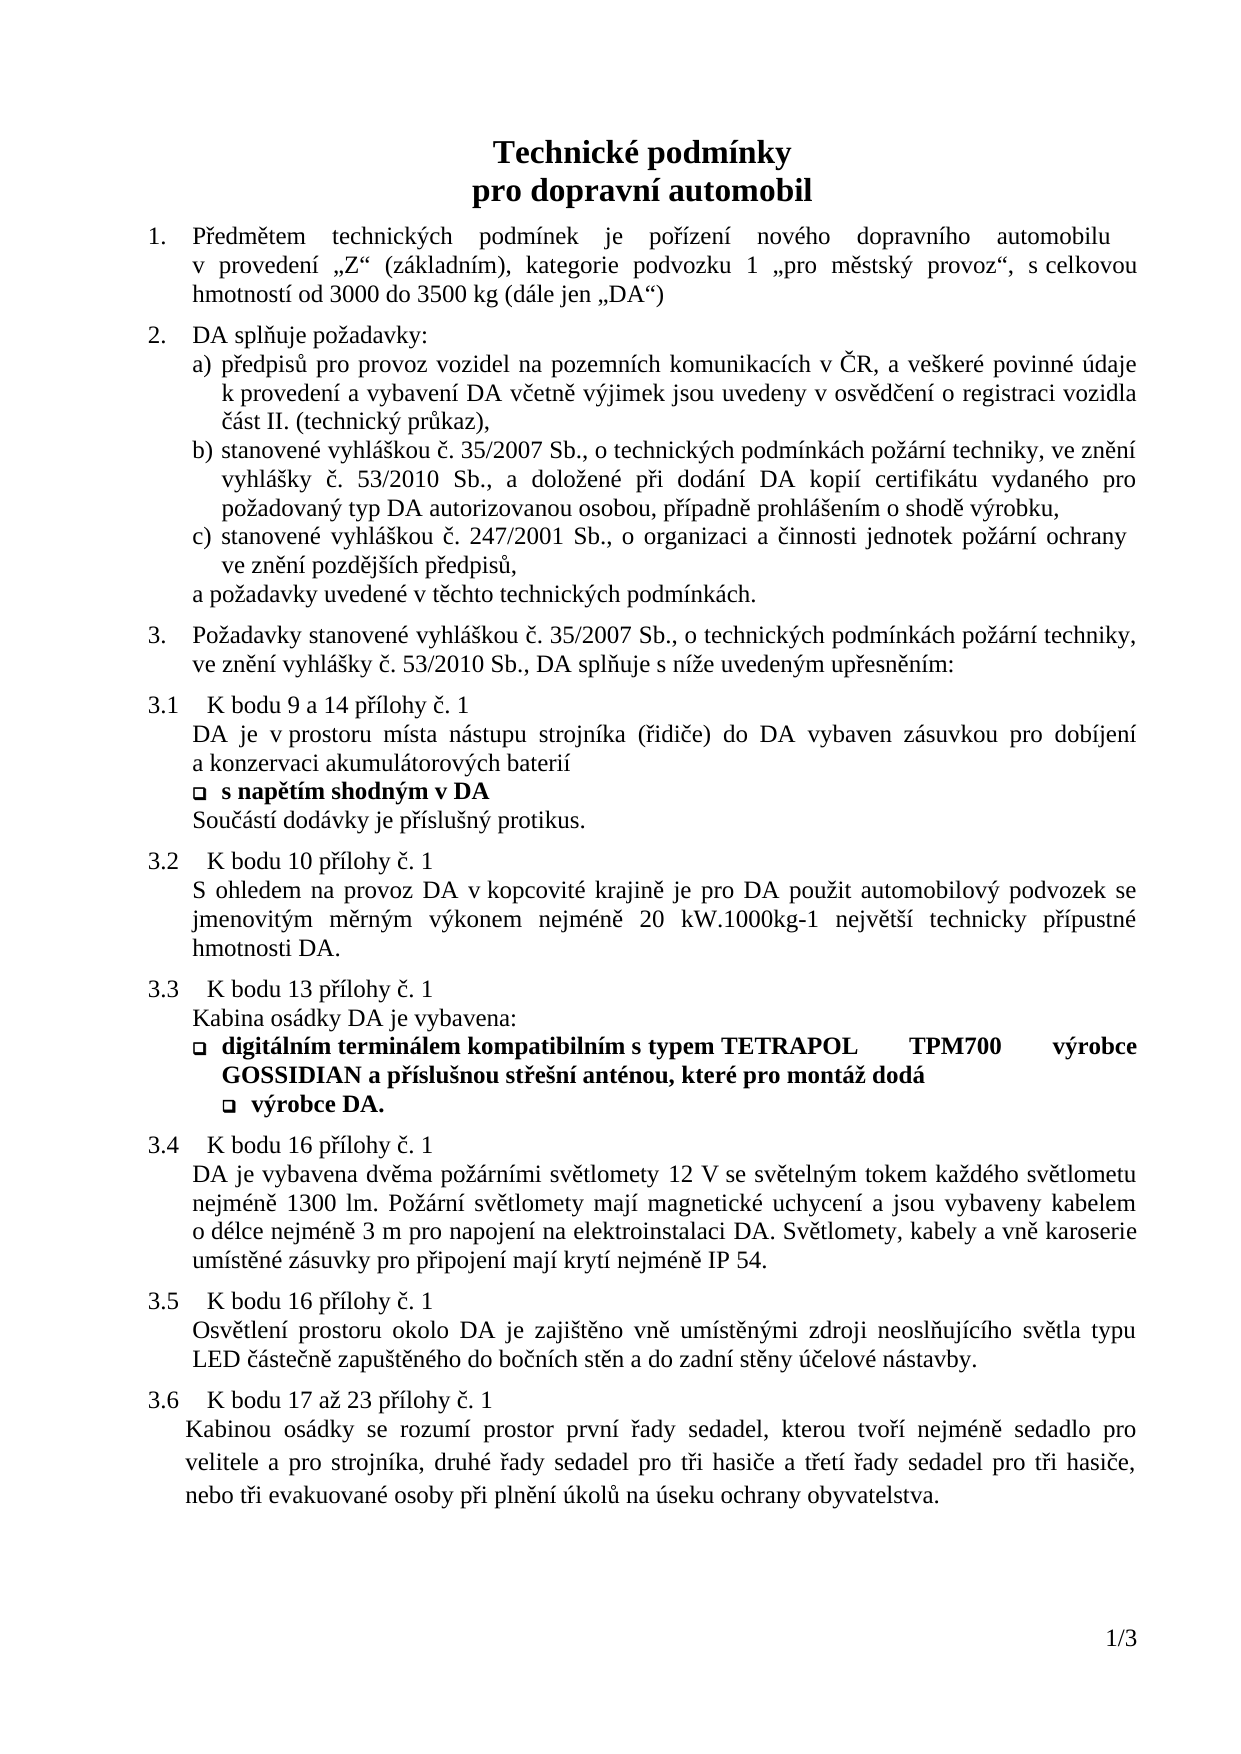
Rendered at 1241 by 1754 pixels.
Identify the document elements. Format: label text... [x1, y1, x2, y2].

list K bodu 16 přílohy č. 1 [148, 1130, 1137, 1159]
list Předmětem technických podmínek je pořízení nového dopravního automobilu v provedení „Z“ (základním), kategorie podvozku 1 „pro městský provoz“, s celkovou hmotností od 3000 do 3500 kg (dále jen „DA“) [148, 221, 1137, 308]
list s napětím shodným v DA [192, 776, 1137, 805]
text Součástí dodávky je příslušný protikus. [192, 805, 1137, 834]
text DA je vybavena dvěma požárními světlomety 12 V se světelným tokem každého světlometu nejméně 1300 lm. Požární světlomety mají magnetické uchycení a jsou vybaveny kabelem o délce nejméně 3 m pro napojení na elektroinstalaci DA. Světlomety, kabely a vně karoserie umístěné zásuvky pro připojení mají krytí nejméně IP 54. [192, 1159, 1137, 1274]
text a požadavky uvedené v těchto technických podmínkách. [192, 579, 1137, 608]
list K bodu 13 přílohy č. 1 [148, 974, 1137, 1003]
list stanovené vyhláškou č. 35/2007 Sb., o technických podmínkách požární techniky, ve znění vyhlášky č. 53/2010 Sb., a doložené při dodání DA kopií certifikátu vydaného pro požadovaný typ DA autorizovanou osobou, případně prohlášením o shodě výrobku, [192, 435, 1137, 521]
text S ohledem na provoz DA v kopcovité krajině je pro DA použit automobilový podvozek se jmenovitým měrným výkonem nejméně 20 kW.1000kg-1 největší technicky přípustné hmotnosti DA. [192, 875, 1137, 961]
list K bodu 9 a 14 přílohy č. 1 [148, 690, 1137, 719]
list K bodu 16 přílohy č. 1 [148, 1286, 1137, 1315]
list Požadavky stanovené vyhláškou č. 35/2007 Sb., o technických podmínkách požární techniky, ve znění vyhlášky č. 53/2010 Sb., DA splňuje s níže uvedeným upřesněním: [148, 620, 1137, 678]
list předpisů pro provoz vozidel na pozemních komunikacích v ČR, a veškeré povinné údaje k provedení a vybavení DA včetně výjimek jsou uvedeny v osvědčení o registraci vozidla část II. (technický průkaz), [192, 349, 1137, 435]
list DA splňuje požadavky: [148, 320, 1137, 349]
text DA je v prostoru místa nástupu strojníka (řidiče) do DA vybaven zásuvkou pro dobíjení a konzervaci akumulátorových baterií [192, 719, 1137, 776]
text Osvětlení prostoru okolo DA je zajištěno vně umístěnými zdroji neoslňujícího světla typu LED částečně zapuštěného do bočních stěn a do zadní stěny účelové nástavby. [192, 1315, 1137, 1373]
text Technické podmínky pro dopravní automobil [148, 132, 1137, 209]
list K bodu 17 až 23 přílohy č. 1 [148, 1385, 1137, 1414]
list digitálním terminálem kompatibilním s typem T ETRAPOL TPM700 výrobce GOSSIDIAN a příslušnou střešní anténou, které pro montáž dodá [192, 1031, 1137, 1089]
list výrobce DA. [221, 1089, 1137, 1118]
list stanovené vyhláškou č. 247/2001 Sb., o organizaci a činnosti jednotek požární ochrany ve znění pozdějších předpisů, [192, 521, 1137, 579]
text Kabina osádky DA je vybavena: [192, 1003, 1137, 1031]
list K bodu 10 přílohy č. 1 [148, 846, 1137, 875]
list Kabinou osádky se rozumí prostor první řady sedadel, kterou tvoří nejméně sedadlo pro velitele a pro strojníka, druhé řady sedadel pro tři hasiče a třetí řady sedadel pro tři hasiče, nebo tři evakuované osoby při plnění úkolů na úseku ochrany obyvatelstva. [185, 1414, 1137, 1509]
